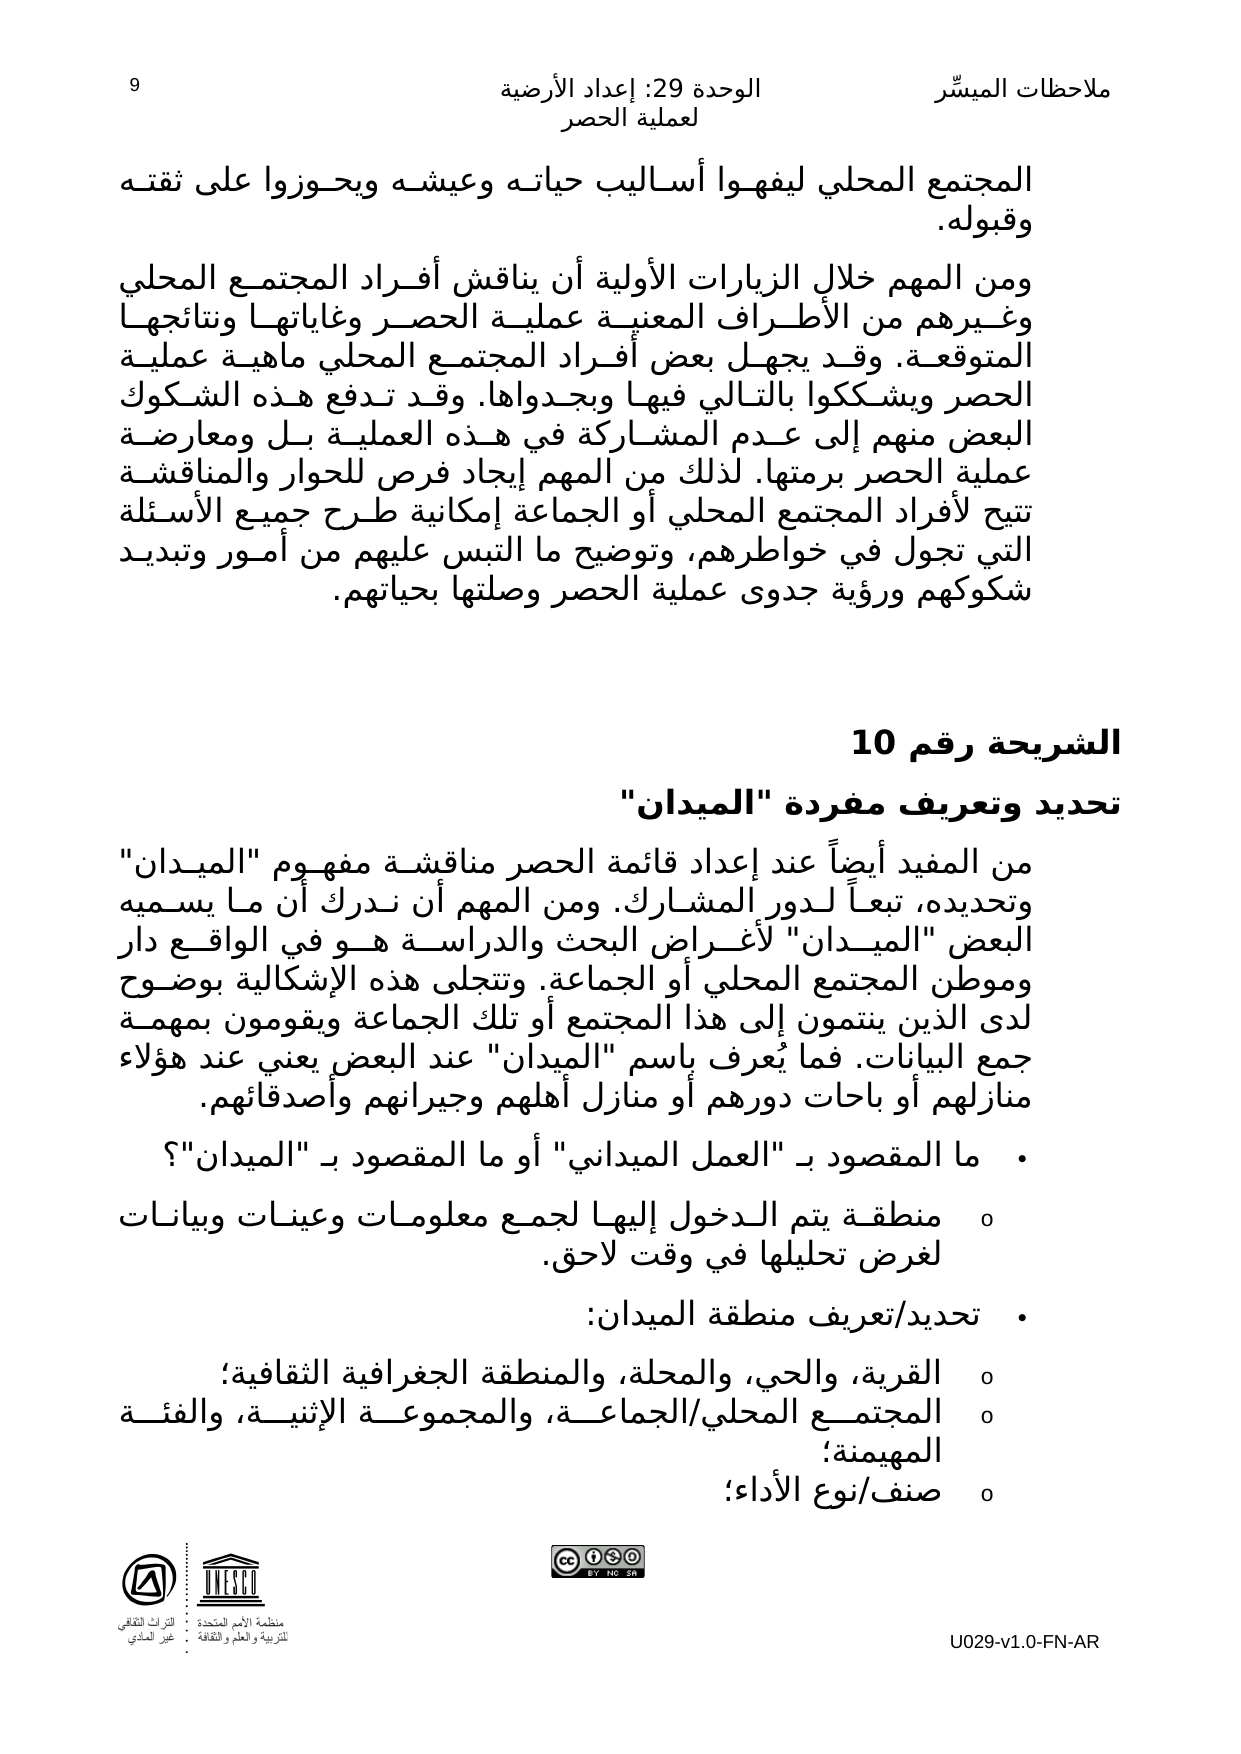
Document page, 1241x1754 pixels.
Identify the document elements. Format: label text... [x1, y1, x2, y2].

text من المفيد أيضاً عند إعداد قائمة الحصر مناقشة مفهوم "الميدان" وتحديده، تبعاً لدور المشارك. ومن المهم أن ندرك أن ما يسميه البعض "الميدان" لأغراض البحث والدراسة هو في الواقع دار وموطن المجتمع المحلي أو الجماعة. وتتجلى هذه الإشكالية بوضوح لدى الذين ينتمون إلى هذا المجتمع أو تلك الجماعة ويقومون بمهمة جمع البيانات. فما يُعرف باسم "الميدان" عند البعض يعني عند هؤلاء منازلهم أو باحات دورهم أو منازل أهلهم وجيرانهم وأصدقائهم. [118, 843, 1033, 1115]
picture [118, 1543, 288, 1653]
list المجتمع المحلي/الجماعة، والمجموعة الإثنية، والفئة المهيمنة؛ [118, 1392, 980, 1470]
list القرية، والحي، والمحلة، والمنطقة الجغرافية الثقافية؛ [118, 1354, 980, 1392]
list تحديد/تعريف منطقة الميدان: [118, 1294, 1019, 1333]
text ومن المهم خلال الزيارات الأولية أن يناقش أفراد المجتمع المحلي وغيرهم من الأطراف المعنية عملية الحصر وغاياتها ونتائجها المتوقعة. وقد يجهل بعض أفراد المجتمع المحلي ماهية عملية الحصر ويشككوا بالتالي فيها وبجدواها. وقد تدفع هذه الشكوك البعض منهم إلى عدم المشاركة في هذه العملية بل ومعارضة عملية الحصر برمتها. لذلك من المهم إيجاد فرص للحوار والمناقشة تتيح لأفراد المجتمع المحلي أو الجماعة إمكانية طرح جميع الأسئلة التي تجول في خواطرهم، وتوضيح ما التبس عليهم من أمور وتبديد شكوكهم ورؤية جدوى عملية الحصر وصلتها بحياتهم. [118, 259, 1033, 608]
picture [551, 1545, 645, 1578]
text الشريحة رقم 10 [118, 723, 1122, 762]
text تحديد وتعريف مفردة "الميدان" [118, 783, 1122, 822]
list صنف/نوع الأداء؛ [118, 1470, 980, 1509]
list ما المقصود بـ "العمل الميداني" أو ما المقصود بـ "الميدان"؟ [118, 1136, 1019, 1174]
list منطقة يتم الدخول إليها لجمع معلومات وعينات وبيانات لغرض تحليلها في وقت لاحق. [118, 1195, 980, 1273]
